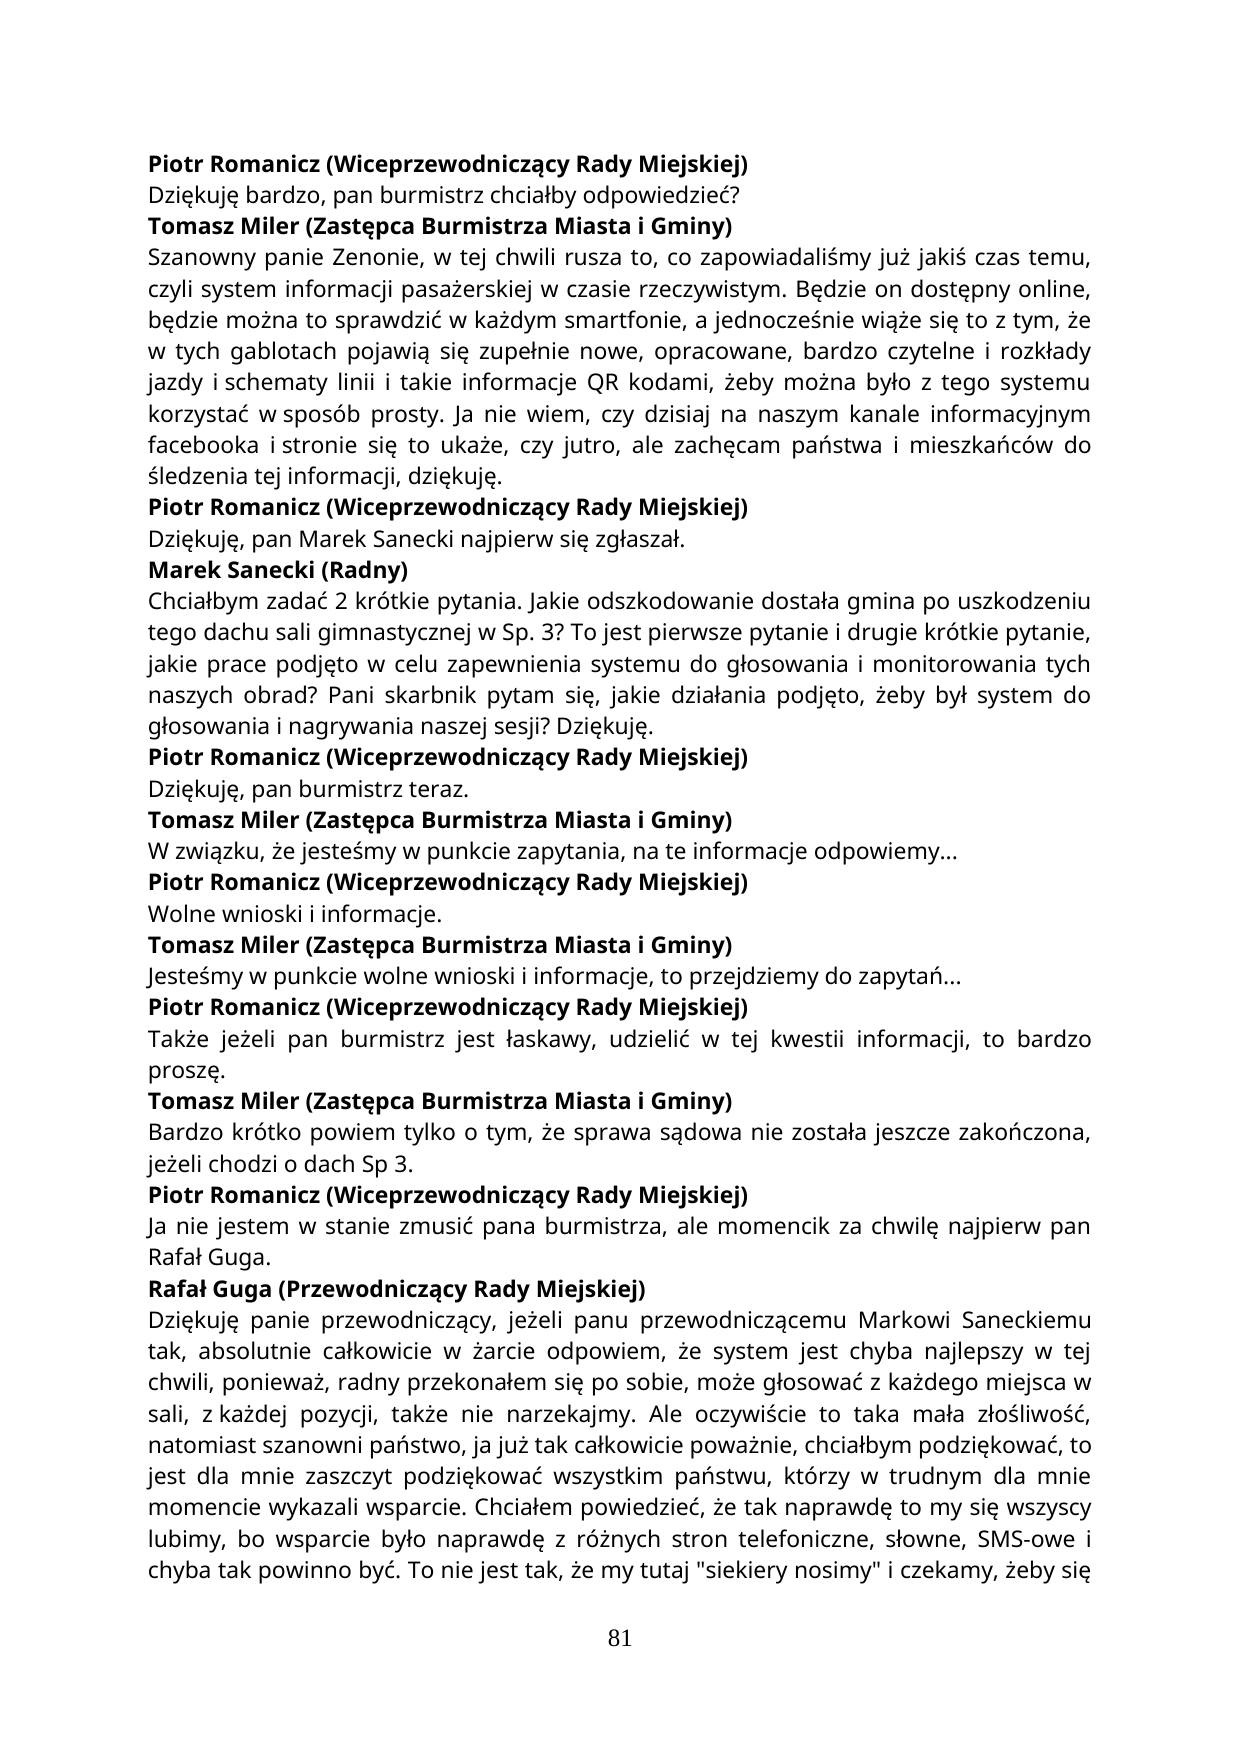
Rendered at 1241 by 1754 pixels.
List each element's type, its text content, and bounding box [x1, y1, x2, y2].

text Piotr Romanicz (Wiceprzewodniczący Rady Miejskiej) [148, 741, 1093, 773]
text Tomasz Miler (Zastępca Burmistrza Miasta i Gminy) [148, 929, 1093, 960]
text Jesteśmy w punkcie wolne wnioski i informacje, to przejdziemy do zapytań... [148, 960, 1093, 991]
text Dziękuję, pan burmistrz teraz. [148, 773, 1093, 804]
text Szanowny panie Zenonie, w tej chwili rusza to, co zapowiadaliśmy już jakiś czas temu, czyli system informacji pasażerskiej w czasie rzeczywistym. Będzie on dostępny online, będzie można to sprawdzić w każdym smartfonie, a jednocześnie wiąże się to z tym, że w tych gablotach pojawią się zupełnie nowe, opracowane, bardzo czytelne i rozkłady jazdy i schematy linii i takie informacje QR kodami, żeby można było z tego systemu korzystać w sposób prosty. Ja nie wiem, czy dzisiaj na naszym kanale informacyjnym facebooka i stronie się to ukaże, czy jutro, ale zachęcam państwa i mieszkańców do śledzenia tej informacji, dziękuję. [148, 241, 1093, 491]
text Dziękuję bardzo, pan burmistrz chciałby odpowiedzieć? [148, 179, 1093, 210]
text Piotr Romanicz (Wiceprzewodniczący Rady Miejskiej) [148, 491, 1093, 523]
text Tomasz Miler (Zastępca Burmistrza Miasta i Gminy) [148, 804, 1093, 835]
text Piotr Romanicz (Wiceprzewodniczący Rady Miejskiej) [148, 991, 1093, 1023]
text Chciałbym zadać 2 krótkie pytania. Jakie odszkodowanie dostała gmina po uszkodzeniu tego dachu sali gimnastycznej w Sp. 3? To jest pierwsze pytanie i drugie krótkie pytanie, jakie prace podjęto w celu zapewnienia systemu do głosowania i monitorowania tych naszych obrad? Pani skarbnik pytam się, jakie działania podjęto, żeby był system do głosowania i nagrywania naszej sesji? Dziękuję. [148, 585, 1093, 741]
text Ja nie jestem w stanie zmusić pana burmistrza, ale momencik za chwilę najpierw pan Rafał Guga. [148, 1210, 1093, 1273]
text Dziękuję, pan Marek Sanecki najpierw się zgłaszał. [148, 523, 1093, 554]
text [148, 1304, 1093, 1585]
text Piotr Romanicz (Wiceprzewodniczący Rady Miejskiej) [148, 1179, 1093, 1210]
text Także jeżeli pan burmistrz jest łaskawy, udzielić w tej kwestii informacji, to bardzo proszę. [148, 1023, 1093, 1085]
text Bardzo krótko powiem tylko o tym, że sprawa sądowa nie została jeszcze zakończona, jeżeli chodzi o dach Sp 3. [148, 1116, 1093, 1179]
text Wolne wnioski i informacje. [148, 898, 1093, 929]
text W związku, że jesteśmy w punkcie zapytania, na te informacje odpowiemy... [148, 835, 1093, 866]
text Piotr Romanicz (Wiceprzewodniczący Rady Miejskiej) [148, 148, 1093, 179]
text Marek Sanecki (Radny) [148, 554, 1093, 585]
text Piotr Romanicz (Wiceprzewodniczący Rady Miejskiej) [148, 866, 1093, 898]
text Tomasz Miler (Zastępca Burmistrza Miasta i Gminy) [148, 1085, 1093, 1116]
text Tomasz Miler (Zastępca Burmistrza Miasta i Gminy) [148, 210, 1093, 241]
text Rafał Guga (Przewodniczący Rady Miejskiej) [148, 1273, 1093, 1304]
